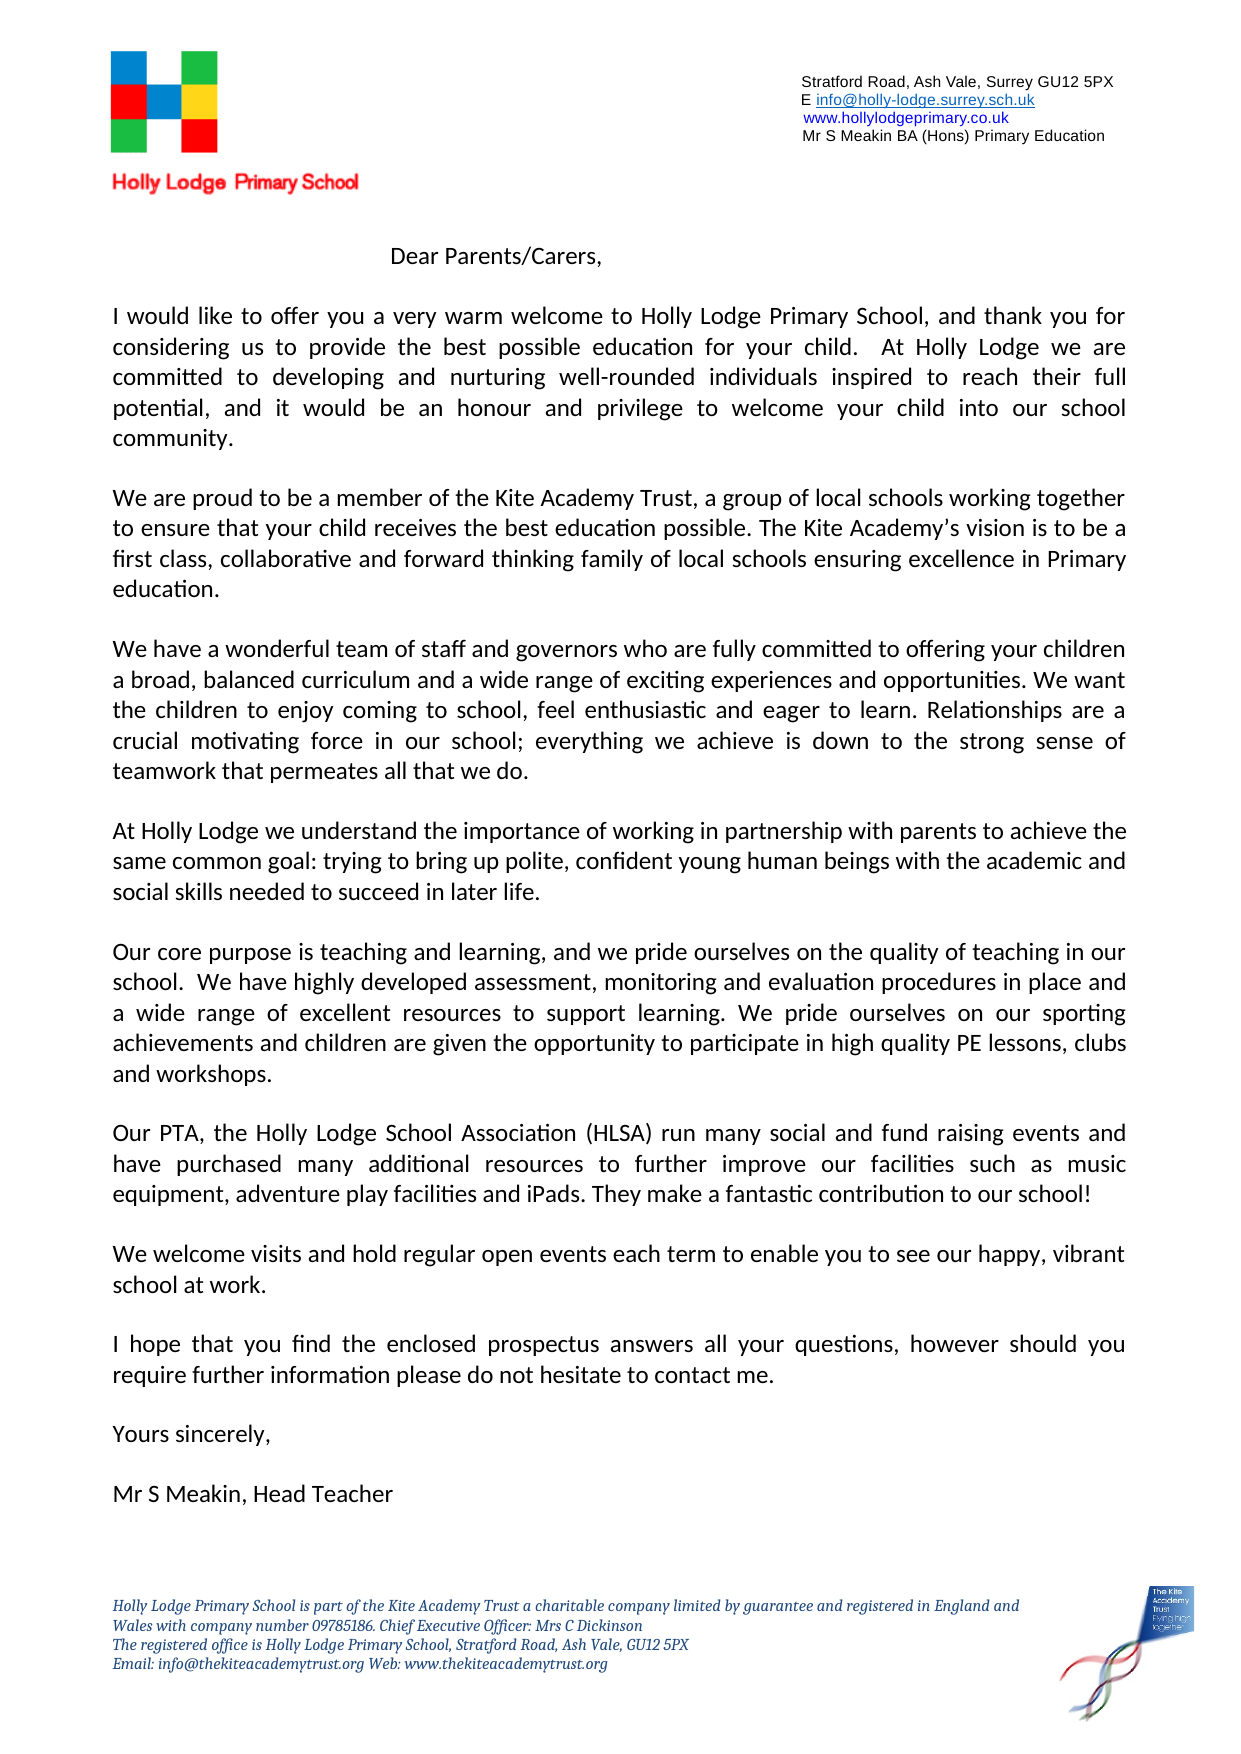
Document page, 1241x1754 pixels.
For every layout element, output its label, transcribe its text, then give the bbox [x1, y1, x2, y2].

text I would like to offer you a very warm welcome to Holly Lodge Primary School, and thank you for considering us to provide the best possible education for your child. At Holly Lodge we are committed to developing and nurturing well-rounded individuals inspired to reach their full potential, and it would be an honour and privilege to welcome your child into our school community. [112, 300, 1128, 453]
text Mr S Meakin, Head Teacher [112, 1478, 1128, 1509]
text Holly Lodge Primary School is part of the Kite Academy Trust a charitable company limited by guarantee and registered in England and [112, 1597, 1058, 1616]
text Our PTA, the Holly Lodge School Association (HLSA) run many social and fund raising events and have purchased many additional resources to further improve our facilities such as music equipment, adventure play facilities and iPads. They make a fantastic contribution to our school! [112, 1117, 1128, 1209]
text Wales with company number 09785186. Chief Executive Officer: Mrs C Dickinson [112, 1616, 1058, 1635]
text Our core purpose is teaching and learning, and we pride ourselves on the quality of teaching in our school. We have highly developed assessment, monitoring and evaluation procedures in place and a wide range of excellent resources to support learning. We pride ourselves on our sporting achievements and children are given the opportunity to participate in high quality PE lessons, clubs and workshops. [112, 936, 1128, 1088]
text We have a wonderful team of staff and governors who are fully committed to offering your children a broad, balanced curriculum and a wide range of exciting experiences and opportunities. We want the children to enjoy coming to school, feel enthusiastic and eager to learn. Relationships are a crucial motivating force in our school; everything we achieve is down to the strong sense of teamwork that permeates all that we do. [112, 633, 1128, 786]
text The registered office is Holly Lodge Primary School, Stratford Road, Ash Vale, GU12 5PX [112, 1635, 1058, 1654]
text www.hollylodgeprimary.co.uk [637, 109, 1128, 127]
text Mr S Meakin BA (Hons) Primary Education [712, 127, 1128, 145]
text E info@holly-lodge.surrey.sch.uk [712, 91, 1128, 109]
text Dear Parents/Carers, [112, 241, 1128, 271]
text At Holly Lodge we understand the importance of working in partnership with parents to achieve the same common goal: trying to bring up polite, confident young human beings with the academic and social skills needed to succeed in later life. [112, 815, 1128, 907]
text Email: info@thekiteacademytrust.org Web: www.thekiteacademytrust.org [112, 1654, 1058, 1673]
picture [1058, 1586, 1195, 1722]
text I hope that you find the enclosed prospectus answers all your questions, however should you require further information please do not hesitate to contact me. [112, 1328, 1128, 1389]
text Stratford Road, Ash Vale, Surrey GU12 5PX [712, 73, 1128, 91]
text We are proud to be a member of the Kite Academy Trust, a group of local schools working together to ensure that your child receives the best education possible. The Kite Academy’s vision is to be a first class, collaborative and forward thinking family of local schools ensuring excellence in Primary education. [112, 482, 1128, 604]
text Yours sincerely, [112, 1419, 1128, 1449]
text We welcome visits and hold regular open events each term to enable you to see our happy, vibrant school at work. [112, 1238, 1128, 1299]
picture [90, 29, 372, 214]
